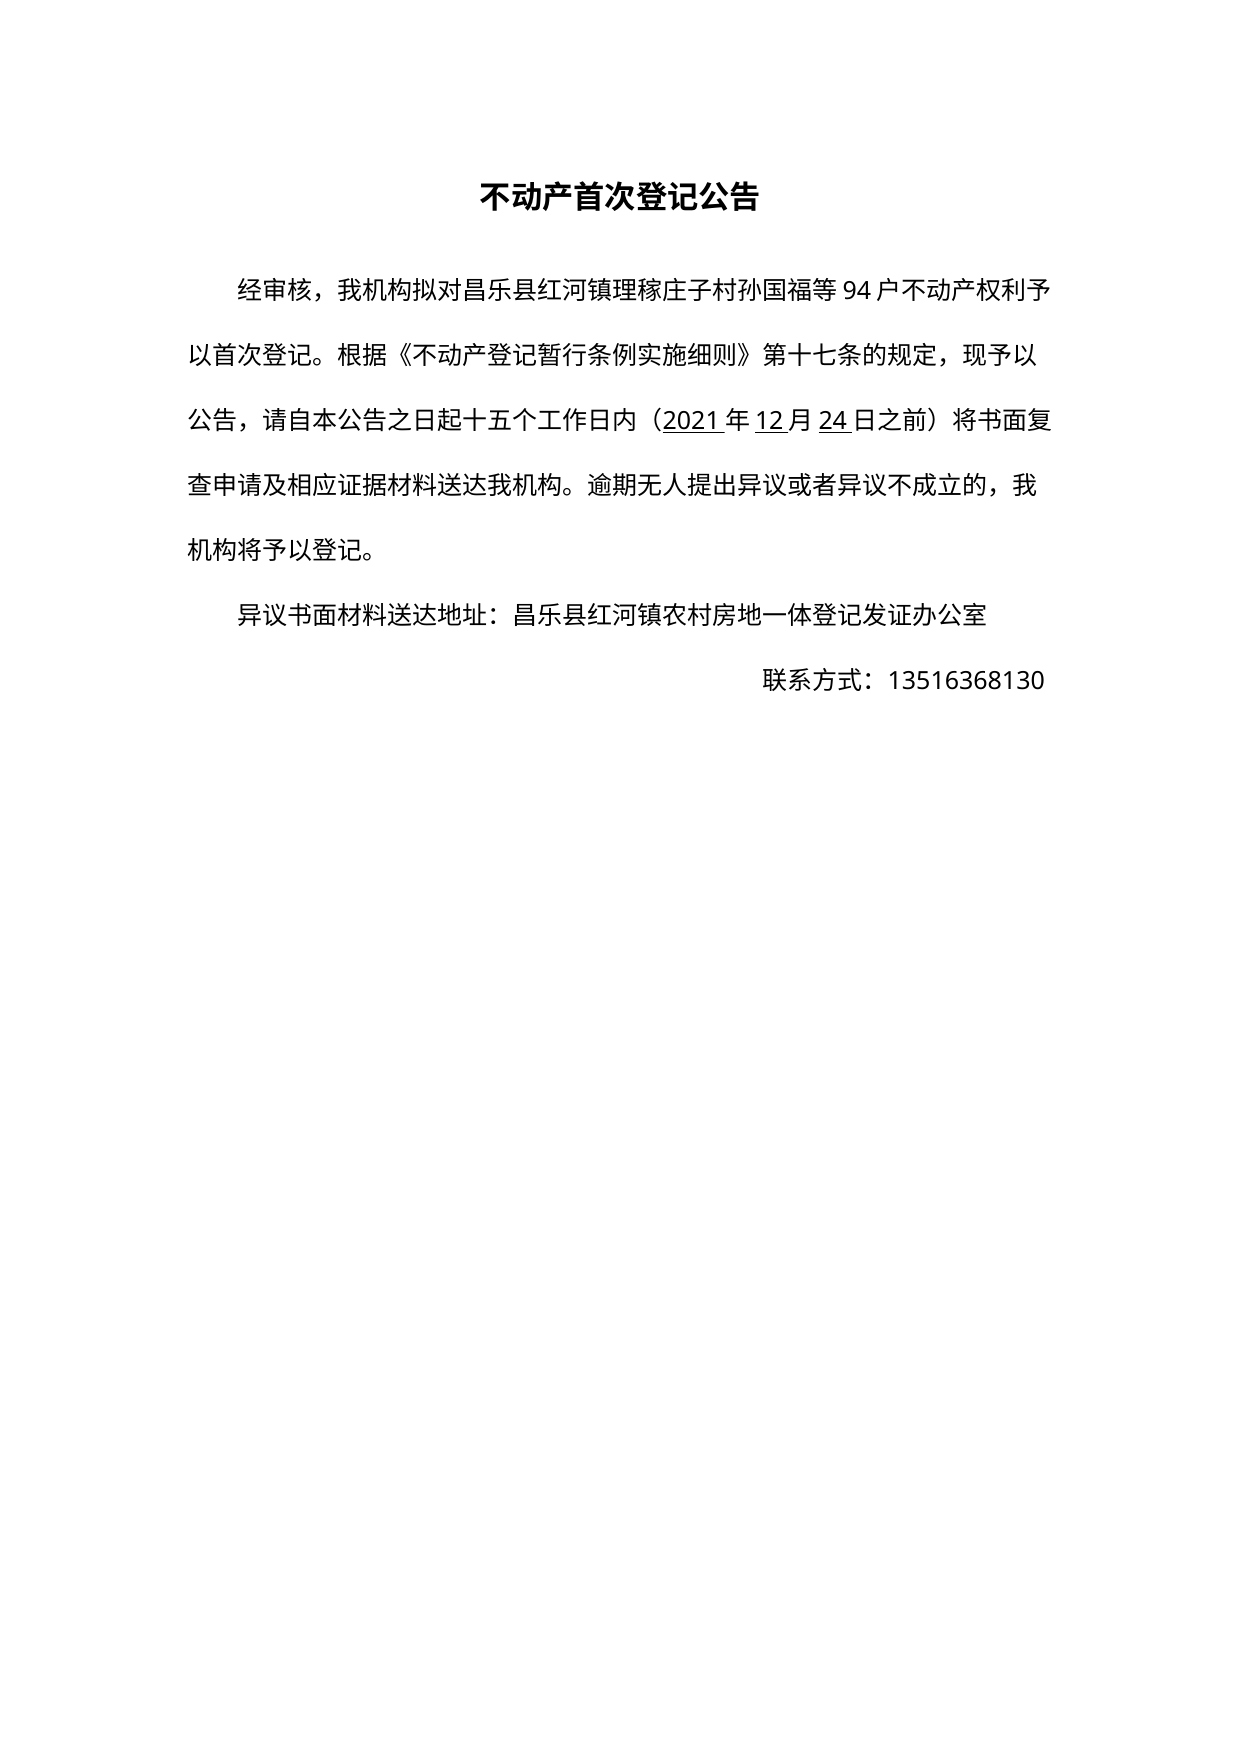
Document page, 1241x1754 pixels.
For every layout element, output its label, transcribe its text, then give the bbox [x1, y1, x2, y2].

text 经审核，我机构拟对昌乐县红河镇理稼庄子村孙国福等94户不动产权利予以首次登记。根据《不动产登记暂行条例实施细则》第十七条的规定，现予以公告，请自本公告之日起十五个工作日内（2021年12月24日之前）将书面复查申请及相应证据材料送达我机构。逾期无人提出异议或者异议不成立的，我机构将予以登记。 [187, 256, 1053, 581]
text 联系方式：13516368130 [187, 646, 1053, 711]
text 不动产首次登记公告 [187, 162, 1053, 227]
text 异议书面材料送达地址：昌乐县红河镇农村房地一体登记发证办公室 [187, 581, 1053, 646]
